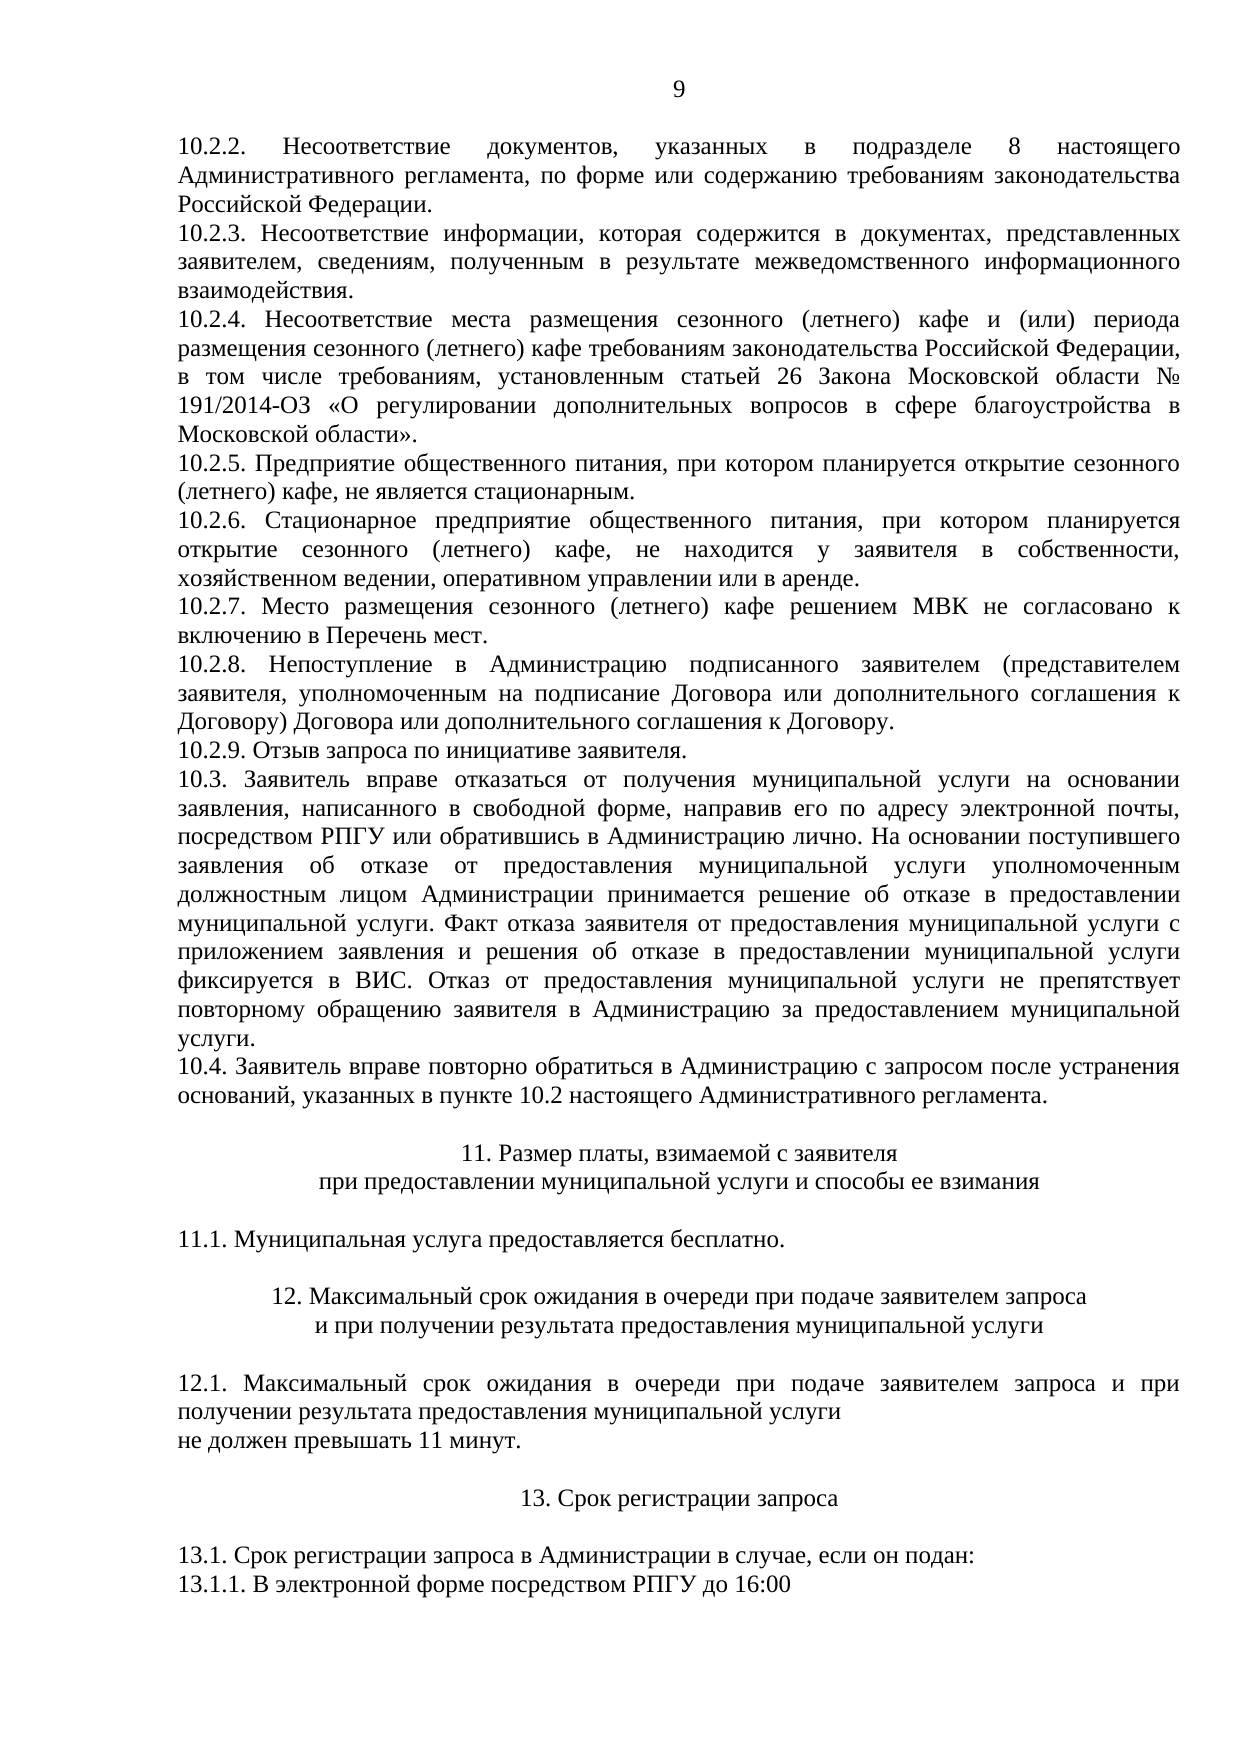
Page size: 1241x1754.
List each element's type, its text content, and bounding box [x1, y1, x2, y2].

text 12. Максимальный срок ожидания в очереди при подаче заявителем запроса [177, 1281, 1181, 1310]
text 12.1. Максимальный срок ожидания в очереди при подаче заявителем запроса и при получении результата предоставления муниципальной услуги [177, 1368, 1181, 1425]
text 10.2.3. Несоответствие информации, которая содержится в документах, представленных заявителем, сведениям, полученным в результате межведомственного информационного взаимодействия. [177, 218, 1181, 304]
text 10.2.2. Несоответствие документов, указанных в подразделе 8 настоящего Административного регламента, по форме или содержанию требованиям законодательства Российской Федерации. [177, 131, 1181, 218]
text и при получении результата предоставления муниципальной услуги [177, 1310, 1181, 1339]
text 10.4. Заявитель вправе повторно обратиться в Администрацию с запросом после устранения оснований, указанных в пункте 10.2 настоящего Административного регламента. [177, 1051, 1181, 1109]
text не должен превышать 11 минут. [177, 1425, 1181, 1454]
text 13.1. Срок регистрации запроса в Администрации в случае, если он подан: [177, 1540, 1181, 1569]
text 13.1.1. В электронной форме посредством РПГУ до 16:00 [177, 1569, 1181, 1598]
text 11.1. Муниципальная услуга предоставляется бесплатно. [177, 1224, 1181, 1253]
text 10.2.9. Отзыв запроса по инициативе заявителя. [177, 735, 1181, 764]
text 10.2.6. Стационарное предприятие общественного питания, при котором планируется открытие сезонного (летнего) кафе, не находится у заявителя в собственности, хозяйственном ведении, оперативном управлении или в аренде. [177, 505, 1181, 591]
text 10.2.4. Несоответствие места размещения сезонного (летнего) кафе и (или) периода размещения сезонного (летнего) кафе требованиям законодательства Российской Федерации, в том числе требованиям, установленным статьей 26 Закона Московской области № 191/2014-ОЗ «О регулировании дополнительных вопросов в сфере благоустройства в Московской области». [177, 304, 1181, 448]
text 10.2.5. Предприятие общественного питания, при котором планируется открытие сезонного (летнего) кафе, не является стационарным. [177, 448, 1181, 505]
text при предоставлении муниципальной услуги и способы ее взимания [177, 1166, 1181, 1195]
text 10.2.7. Место размещения сезонного (летнего) кафе решением МВК не согласовано к включению в Перечень мест. [177, 591, 1181, 649]
text 10.3. Заявитель вправе отказаться от получения муниципальной услуги на основании заявления, написанного в свободной форме, направив его по адресу электронной почты, посредством РПГУ или обратившись в Администрацию лично. На основании поступившего заявления об отказе от предоставления муниципальной услуги уполномоченным должностным лицом Администрации принимается решение об отказе в предоставлении муниципальной услуги. Факт отказа заявителя от предоставления муниципальной услуги с приложением заявления и решения об отказе в предоставлении муниципальной услуги фиксируется в ВИС. Отказ от предоставления муниципальной услуги не препятствует повторному обращению заявителя в Администрацию за предоставлением муниципальной услуги. [177, 764, 1181, 1051]
text 10.2.8. Непоступление в Администрацию подписанного заявителем (представителем заявителя, уполномоченным на подписание Договора или дополнительного соглашения к Договору) Договора или дополнительного соглашения к Договору. [177, 649, 1181, 735]
text 13. Срок регистрации запроса [177, 1483, 1181, 1511]
text 11. Размер платы, взимаемой с заявителя [177, 1138, 1181, 1166]
